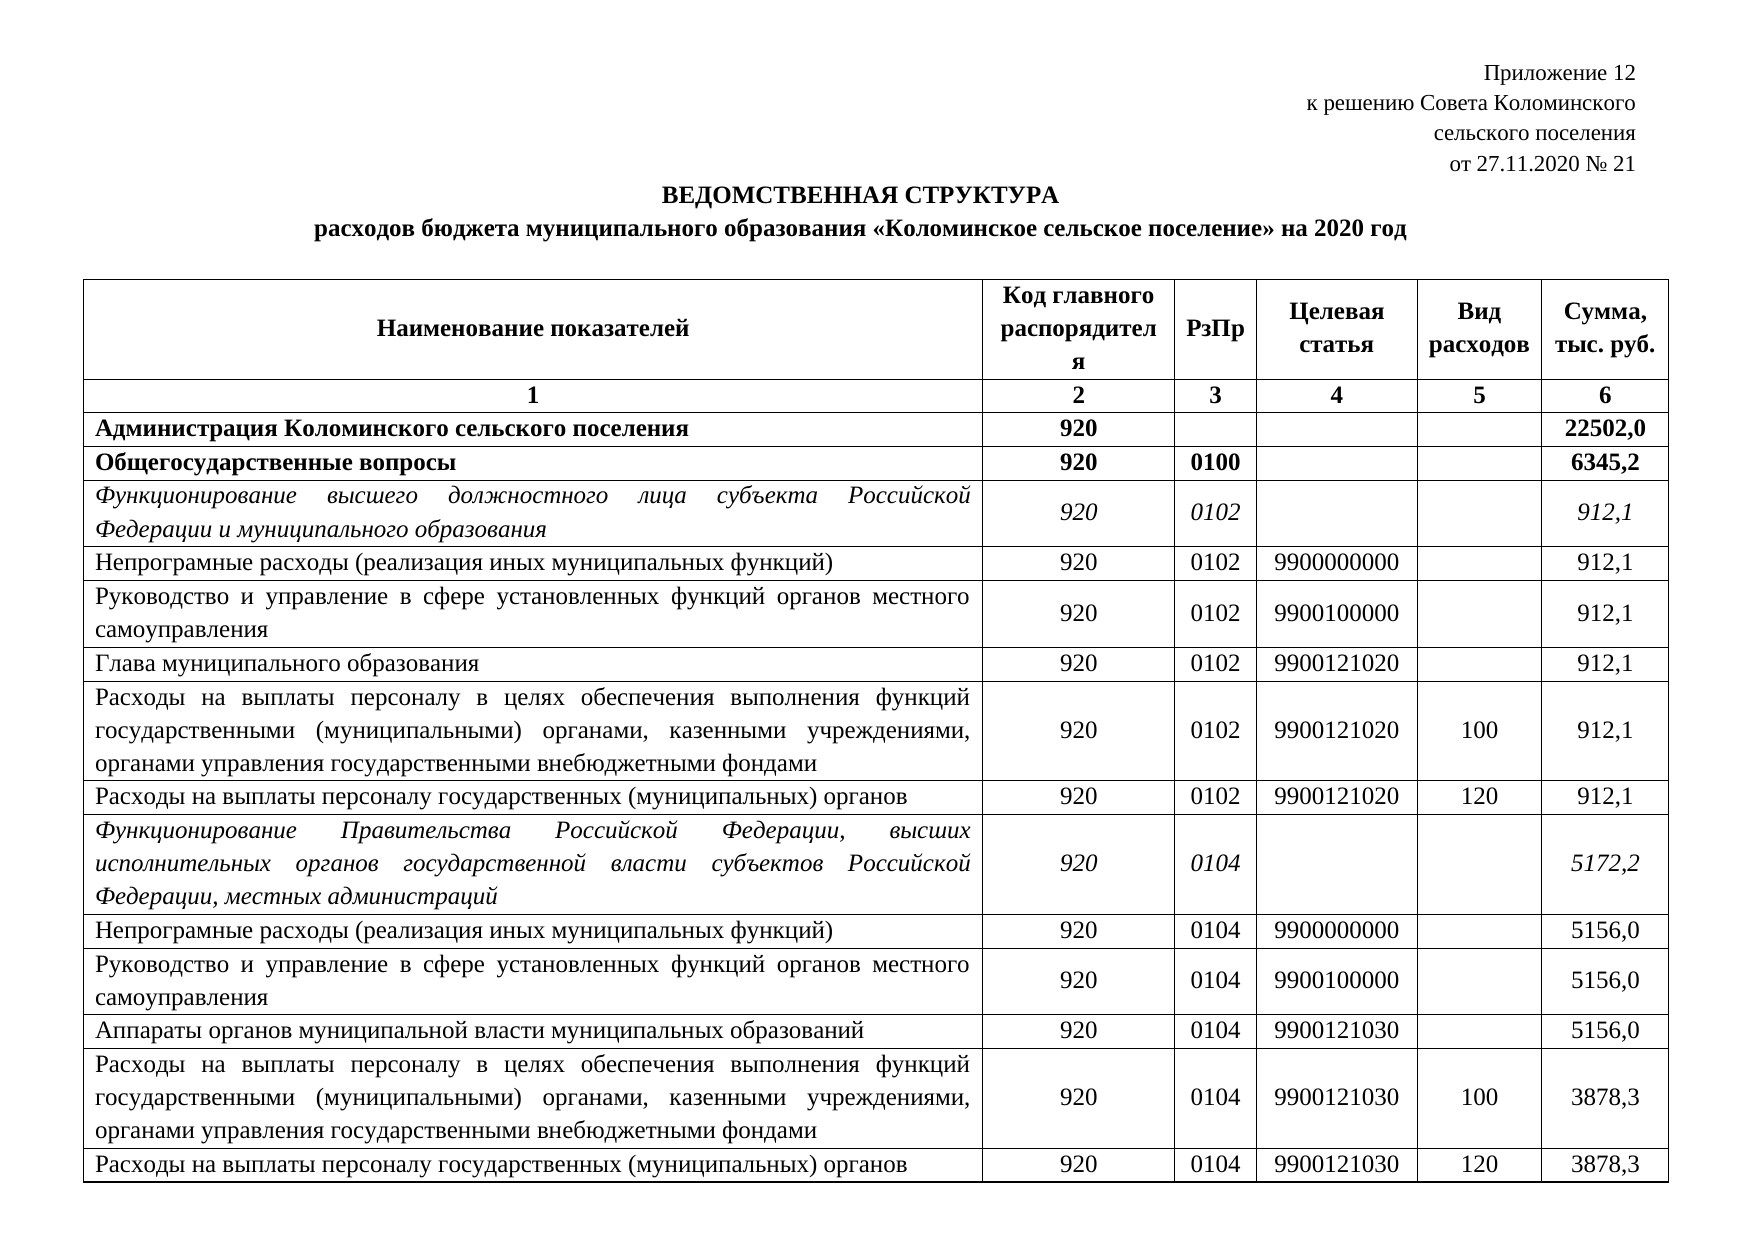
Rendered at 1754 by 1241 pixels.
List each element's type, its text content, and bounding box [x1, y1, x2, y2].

table_cell 5 [1418, 380, 1541, 412]
table_cell 0102 [1175, 648, 1256, 681]
table_cell 912,1 [1542, 648, 1668, 681]
table_cell [1175, 413, 1256, 446]
text ВЕДОМСТВЕННАЯ СТРУКТУРА [85, 180, 1636, 209]
table_cell [1418, 481, 1541, 546]
table_cell Глава муниципального образования [84, 648, 982, 681]
table_cell 920 [983, 682, 1174, 780]
table_cell 0104 [1175, 1149, 1256, 1181]
table_cell 912,1 [1542, 781, 1668, 814]
table_cell [1257, 413, 1417, 446]
table_cell [1418, 1015, 1541, 1048]
table_cell 920 [983, 547, 1174, 580]
table_cell Непрограмные расходы (реализация иных муниципальных функций) [84, 915, 982, 948]
table_cell 100 [1418, 682, 1541, 780]
table_cell 920 [983, 1149, 1174, 1181]
table_cell 100 [1418, 1049, 1541, 1148]
table_cell 920 [983, 949, 1174, 1014]
table_cell Расходы на выплаты персоналу в целях обеспечения выполнения функций государственными (муниципальными) органами, казенными учреждениями, органами управления государственными внебюджетными фондами [84, 682, 982, 780]
table_cell Расходы на выплаты персоналу государственных (муниципальных) органов [84, 1149, 982, 1181]
table_cell 3878,3 [1542, 1149, 1668, 1181]
table_header Вид расходов [1418, 280, 1541, 379]
table_cell 0102 [1175, 781, 1256, 814]
table_cell Функционирование Правительства Российской Федерации, высших исполнительных органов государственной власти субъектов Российской Федерации, местных администраций [84, 815, 982, 914]
table_cell 0104 [1175, 949, 1256, 1014]
table_cell [1418, 447, 1541, 479]
table_cell Общегосударственные вопросы [84, 447, 982, 479]
table_cell 0102 [1175, 481, 1256, 546]
table_cell 120 [1418, 781, 1541, 814]
table_cell 9900100000 [1257, 581, 1417, 647]
table_cell 9900121030 [1257, 1015, 1417, 1048]
table_cell 920 [983, 581, 1174, 647]
table_cell 9900100000 [1257, 949, 1417, 1014]
table_cell [1418, 949, 1541, 1014]
table_cell 0102 [1175, 581, 1256, 647]
table_cell 5156,0 [1542, 1015, 1668, 1048]
table_cell 920 [983, 781, 1174, 814]
table_cell 920 [983, 1015, 1174, 1048]
table_cell 2 [983, 380, 1174, 412]
table_cell 22502,0 [1542, 413, 1668, 446]
table_cell 912,1 [1542, 581, 1668, 647]
table_cell 3 [1175, 380, 1256, 412]
table_cell 920 [983, 481, 1174, 546]
table_cell 0104 [1175, 915, 1256, 948]
table_cell [1257, 815, 1417, 914]
table_header РзПр [1175, 280, 1256, 379]
table_cell 0102 [1175, 547, 1256, 580]
table_cell 920 [983, 915, 1174, 948]
table_cell 9900000000 [1257, 915, 1417, 948]
table_header Сумма, тыс. руб. [1542, 280, 1668, 379]
table_cell 3878,3 [1542, 1049, 1668, 1148]
table_cell Аппараты органов муниципальной власти муниципальных образований [84, 1015, 982, 1048]
table_cell 0102 [1175, 682, 1256, 780]
table_cell 120 [1418, 1149, 1541, 1181]
table_cell [1418, 547, 1541, 580]
text Приложение 12 [85, 59, 1636, 85]
table_cell 5156,0 [1542, 915, 1668, 948]
table_cell 920 [983, 1049, 1174, 1148]
table_cell Администрация Коломинского сельского поселения [84, 413, 982, 446]
text сельского поселения [666, 119, 1636, 146]
table_cell 0104 [1175, 1015, 1256, 1048]
table_cell Расходы на выплаты персоналу государственных (муниципальных) органов [84, 781, 982, 814]
text от 27.11.2020 № 21 [666, 150, 1636, 176]
table_cell 0100 [1175, 447, 1256, 479]
table_cell [1418, 648, 1541, 681]
table_header Код главного распорядителя [983, 280, 1174, 379]
table_cell 1 [84, 380, 982, 412]
table_cell Руководство и управление в сфере установленных функций органов местного самоуправления [84, 949, 982, 1014]
text к решению Совета Коломинского [666, 89, 1636, 116]
table_cell 0104 [1175, 1049, 1256, 1148]
table_cell Руководство и управление в сфере установленных функций органов местного самоуправления [84, 581, 982, 647]
table_cell [1418, 413, 1541, 446]
table_cell 9900121020 [1257, 648, 1417, 681]
table_cell 9900121030 [1257, 1149, 1417, 1181]
table_cell 912,1 [1542, 547, 1668, 580]
table_cell [1418, 815, 1541, 914]
table_cell [1418, 581, 1541, 647]
table_header Целевая статья [1257, 280, 1417, 379]
table_cell 5156,0 [1542, 949, 1668, 1014]
table_cell 9900121020 [1257, 682, 1417, 780]
table_cell 912,1 [1542, 481, 1668, 546]
table_header Наименование показателей [84, 280, 982, 379]
table_cell 4 [1257, 380, 1417, 412]
text расходов бюджета муниципального образования «Коломинское сельское поселение» на 2020 год [85, 213, 1636, 242]
table_cell [1418, 915, 1541, 948]
table_cell 920 [983, 815, 1174, 914]
table_cell 912,1 [1542, 682, 1668, 780]
table_cell 5172,2 [1542, 815, 1668, 914]
table_cell 6 [1542, 380, 1668, 412]
table_cell Функционирование высшего должностного лица субъекта Российской Федерации и муниципального образования [84, 481, 982, 546]
table_cell 0104 [1175, 815, 1256, 914]
table_cell Непрограмные расходы (реализация иных муниципальных функций) [84, 547, 982, 580]
table_cell 9900000000 [1257, 547, 1417, 580]
table_cell 920 [983, 648, 1174, 681]
table_cell 6345,2 [1542, 447, 1668, 479]
table_cell 9900121030 [1257, 1049, 1417, 1148]
table_cell Расходы на выплаты персоналу в целях обеспечения выполнения функций государственными (муниципальными) органами, казенными учреждениями, органами управления государственными внебюджетными фондами [84, 1049, 982, 1148]
table_cell 920 [983, 447, 1174, 479]
table_cell 9900121020 [1257, 781, 1417, 814]
table_cell [1257, 447, 1417, 479]
table_cell [1257, 481, 1417, 546]
table_cell 920 [983, 413, 1174, 446]
